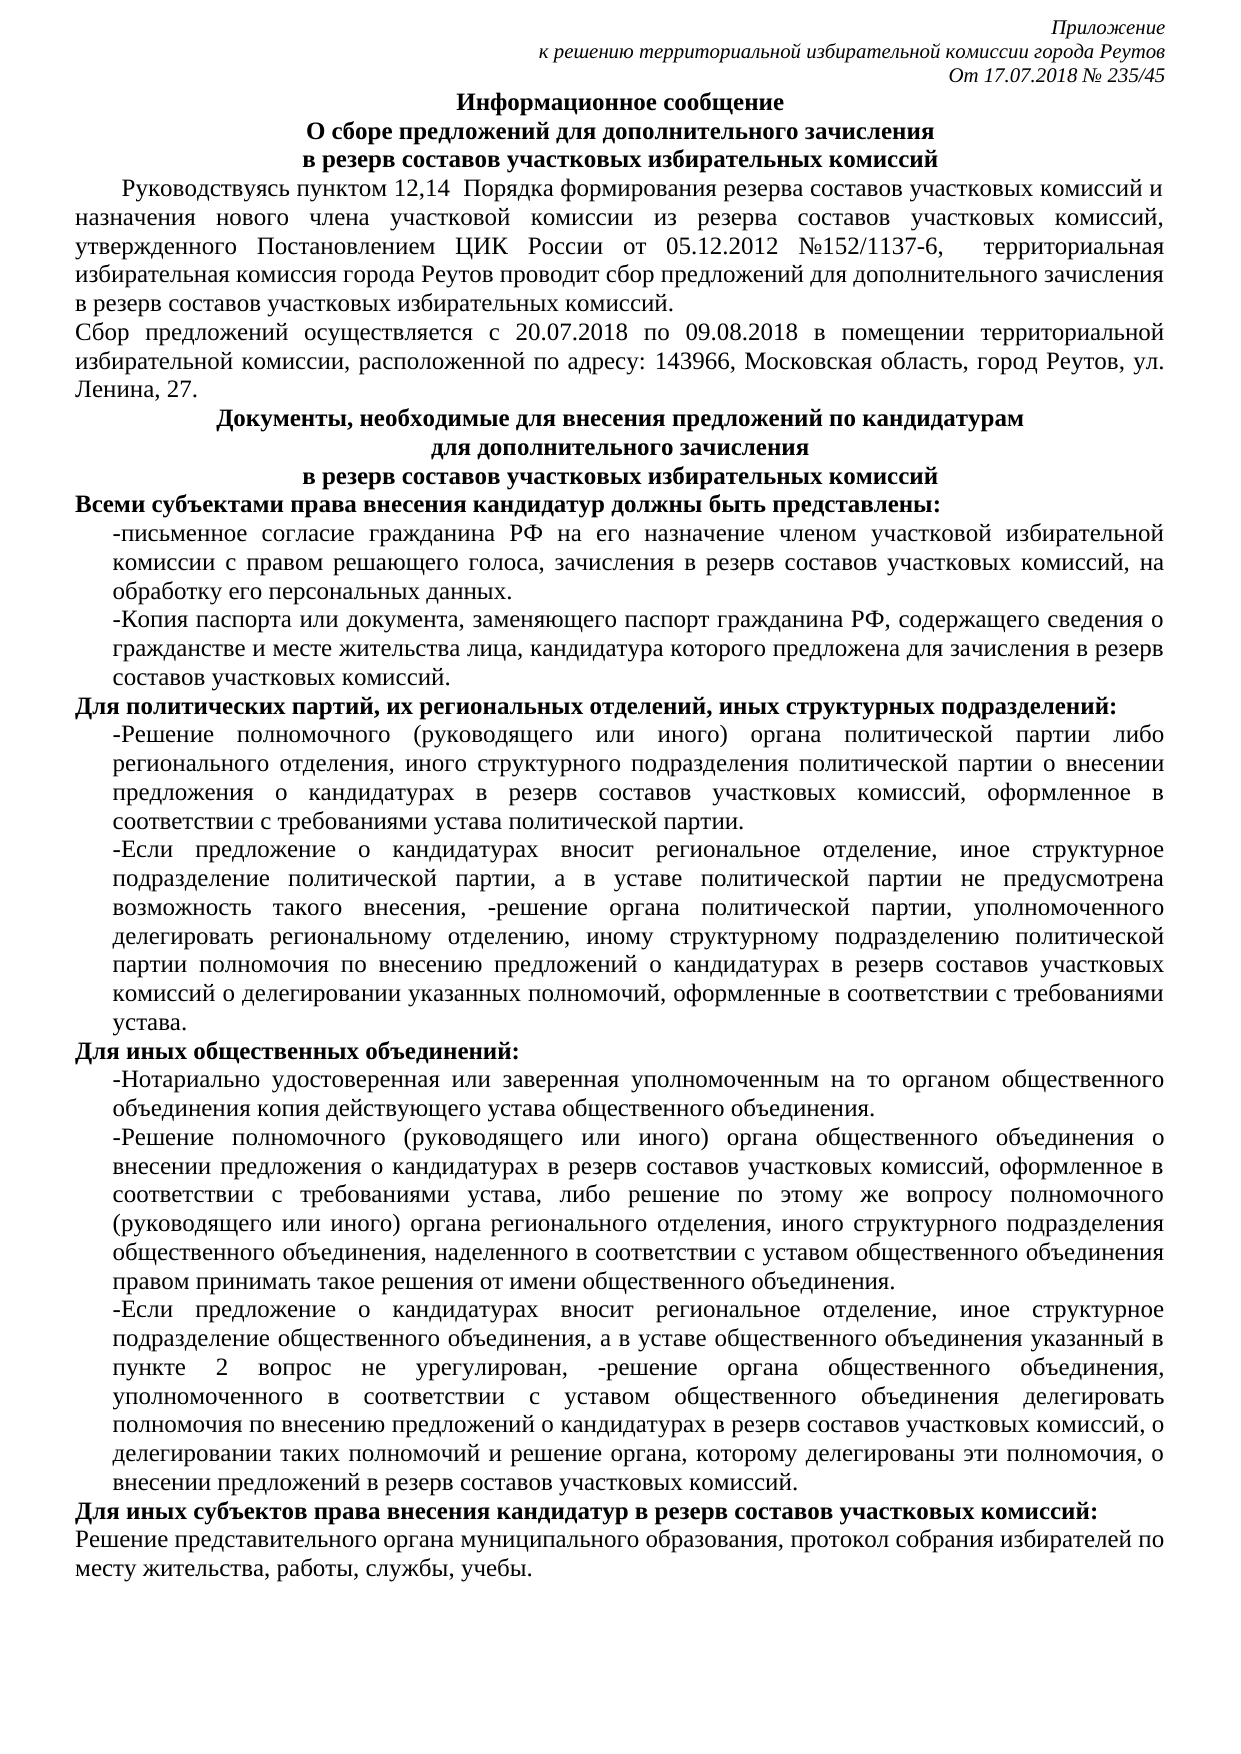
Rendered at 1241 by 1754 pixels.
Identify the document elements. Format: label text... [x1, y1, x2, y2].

text Решение представительного органа муниципального образования, протокол собрания избирателей по месту жительства, работы, службы, учебы. [75, 1524, 1165, 1582]
text в резерв составов участковых избирательных комиссий [75, 144, 1165, 173]
text О сборе предложений для дополнительного зачисления [75, 116, 1165, 144]
text Для иных общественных объединений: [75, 1036, 1165, 1064]
text Для политических партий, их региональных отделений, иных структурных подразделений: [75, 691, 1165, 719]
text -Если предложение о кандидатурах вносит региональное отделение, иное структурное подразделение общественного объединения, а в уставе общественного объединения указанный в пункте 2 вопрос не урегулирован, -решение органа общественного объединения, уполномоченного в соответствии с уставом общественного объединения делегировать полномочия по внесению предложений о кандидатурах в резерв составов участковых комиссий, о делегировании таких полномочий и решение органа, которому делегированы эти полномочия, о внесении предложений в резерв составов участковых комиссий. [112, 1294, 1165, 1496]
text -Копия паспорта или документа, заменяющего паспорт гражданина РФ, содержащего сведения о гражданстве и месте жительства лица, кандидатура которого предложена для зачисления в резерв составов участковых комиссий. [112, 604, 1165, 691]
text -письменное согласие гражданина РФ на его назначение членом участковой избирательной комиссии с правом решающего голоса, зачисления в резерв составов участковых комиссий, на обработку его персональных данных. [112, 518, 1165, 604]
text для дополнительного зачисления [75, 432, 1165, 461]
text Документы, необходимые для внесения предложений по кандидатурам [75, 403, 1165, 432]
text -Решение полномочного (руководящего или иного) органа общественного объединения о внесении предложения о кандидатурах в резерв составов участковых комиссий, оформленное в соответствии с требованиями устава, либо решение по этому же вопросу полномочного (руководящего или иного) органа регионального отделения, иного структурного подразделения общественного объединения, наделенного в соответствии с уставом общественного объединения правом принимать такое решения от имени общественного объединения. [112, 1122, 1165, 1294]
text -Если предложение о кандидатурах вносит региональное отделение, иное структурное подразделение политической партии, а в уставе политической партии не предусмотрена возможность такого внесения, -решение органа политической партии, уполномоченного делегировать региональному отделению, иному структурному подразделению политической партии полномочия по внесению предложений о кандидатурах в резерв составов участковых комиссий о делегировании указанных полномочий, оформленные в соответствии с требованиями устава. [112, 834, 1165, 1036]
text Информационное сообщение [75, 87, 1165, 116]
text в резерв составов участковых избирательных комиссий [75, 461, 1165, 489]
text -Нотариально удостоверенная или заверенная уполномоченным на то органом общественного объединения копия действующего устава общественного объединения. [112, 1064, 1165, 1122]
text Для иных субъектов права внесения кандидатур в резерв составов участковых комиссий: [75, 1496, 1165, 1524]
text От 17.07.2018 № 235/45 [75, 63, 1165, 87]
text Руководствуясь пунктом 12,14 Порядка формирования резерва составов участковых комиссий и назначения нового члена участковой комиссии из резерва составов участковых комиссий, утвержденного Постановлением ЦИК России от 05.12.2012 №152/1137-6, территориальная избирательная комиссия города Реутов проводит сбор предложений для дополнительного зачисления в резерв составов участковых избирательных комиссий. [75, 173, 1165, 317]
text Приложение [75, 15, 1165, 39]
text Сбор предложений осуществляется с 20.07.2018 по 09.08.2018 в помещении территориальной избирательной комиссии, расположенной по адресу: 143966, Московская область, город Реутов, ул. Ленина, 27. [75, 317, 1165, 403]
text Всеми субъектами права внесения кандидатур должны быть представлены: [75, 489, 1165, 518]
text к решению территориальной избирательной комиссии города Реутов [75, 39, 1165, 63]
text -Решение полномочного (руководящего или иного) органа политической партии либо регионального отделения, иного структурного подразделения политической партии о внесении предложения о кандидатурах в резерв составов участковых комиссий, оформленное в соответствии с требованиями устава политической партии. [112, 719, 1165, 834]
